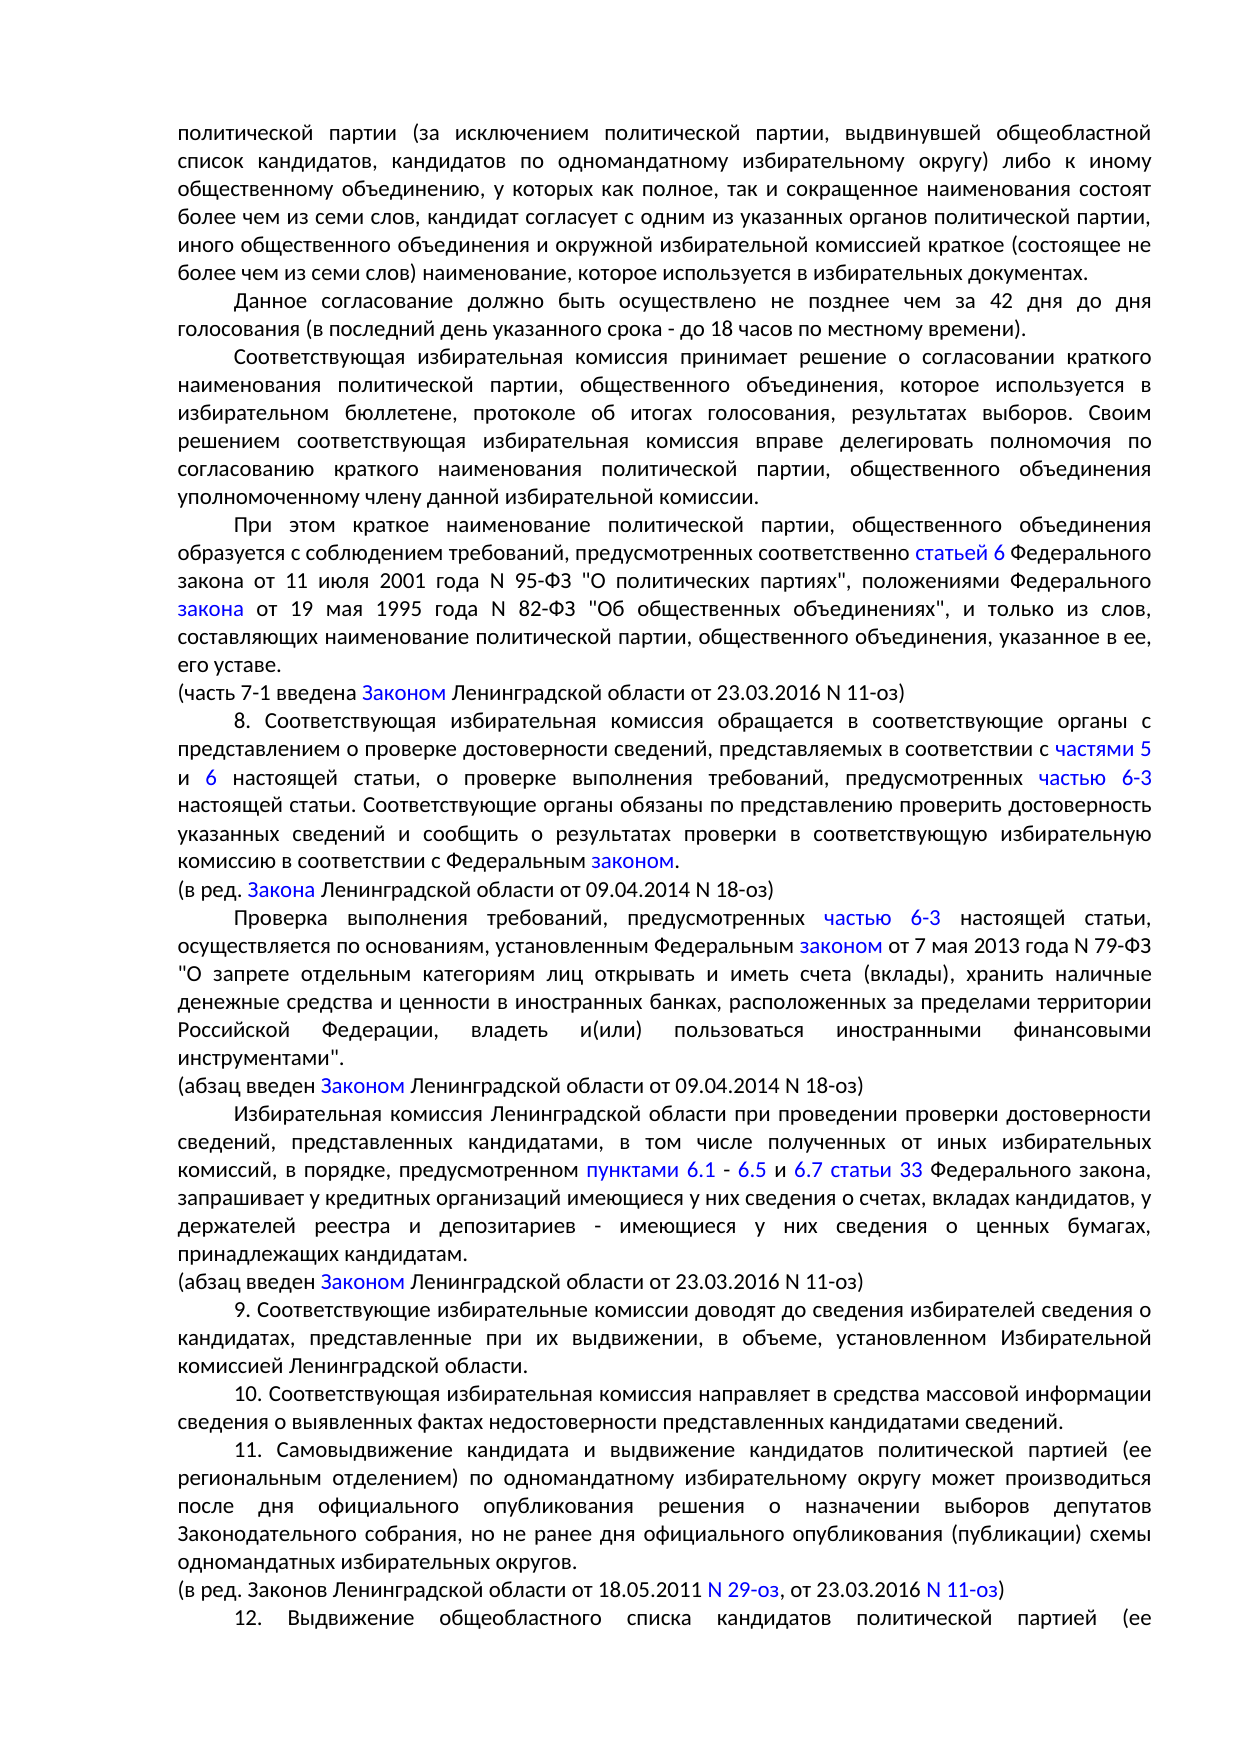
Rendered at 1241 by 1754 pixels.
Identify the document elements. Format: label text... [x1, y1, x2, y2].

text (часть 7-1 введена Законом Ленинградской области от 23.03.2016 N 11-оз) [177, 678, 1152, 707]
text (в ред. Законов Ленинградской области от 18.05.2011 N 29-оз, от 23.03.2016 N 11-оз) [177, 1575, 1152, 1603]
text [177, 1603, 1152, 1631]
text (в ред. Закона Ленинградской области от 09.04.2014 N 18-оз) [177, 875, 1152, 903]
text Проверка выполнения требований, предусмотренных частью 6-3 настоящей статьи, осуществляется по основаниям, установленным Федеральным законом от 7 мая 2013 года N 79-ФЗ "О запрете отдельным категориям лиц открывать и иметь счета (вклады), хранить наличные денежные средства и ценности в иностранных банках, расположенных за пределами территории Российской Федерации, владеть и(или) пользоваться иностранными финансовыми инструментами". [177, 903, 1152, 1071]
text 10. Соответствующая избирательная комиссия направляет в средства массовой информации сведения о выявленных фактах недостоверности представленных кандидатами сведений. [177, 1379, 1152, 1435]
text (абзац введен Законом Ленинградской области от 09.04.2014 N 18-оз) [177, 1071, 1152, 1099]
text При этом краткое наименование политической партии, общественного объединения образуется с соблюдением требований, предусмотренных соответственно статьей 6 Федерального закона от 11 июля 2001 года N 95-ФЗ "О политических партиях", положениями Федерального закона от 19 мая 1995 года N 82-ФЗ "Об общественных объединениях", и только из слов, составляющих наименование политической партии, общественного объединения, указанное в ее, его уставе. [177, 510, 1152, 678]
text 9. Соответствующие избирательные комиссии доводят до сведения избирателей сведения о кандидатах, представленные при их выдвижении, в объеме, установленном Избирательной комиссией Ленинградской области. [177, 1295, 1152, 1379]
text Избирательная комиссия Ленинградской области при проведении проверки достоверности сведений, представленных кандидатами, в том числе полученных от иных избирательных комиссий, в порядке, предусмотренном пунктами 6.1 - 6.5 и 6.7 статьи 33 Федерального закона, запрашивает у кредитных организаций имеющиеся у них сведения о счетах, вкладах кандидатов, у держателей реестра и депозитариев - имеющиеся у них сведения о ценных бумагах, принадлежащих кандидатам. [177, 1099, 1152, 1267]
text (абзац введен Законом Ленинградской области от 23.03.2016 N 11-оз) [177, 1267, 1152, 1295]
text Соответствующая избирательная комиссия принимает решение о согласовании краткого наименования политической партии, общественного объединения, которое используется в избирательном бюллетене, протоколе об итогах голосования, результатах выборов. Своим решением соответствующая избирательная комиссия вправе делегировать полномочия по согласованию краткого наименования политической партии, общественного объединения уполномоченному члену данной избирательной комиссии. [177, 342, 1152, 510]
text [177, 118, 1152, 286]
text 11. Самовыдвижение кандидата и выдвижение кандидатов политической партией (ее региональным отделением) по одномандатному избирательному округу может производиться после дня официального опубликования решения о назначении выборов депутатов Законодательного собрания, но не ранее дня официального опубликования (публикации) схемы одномандатных избирательных округов. [177, 1435, 1152, 1575]
text 8. Соответствующая избирательная комиссия обращается в соответствующие органы с представлением о проверке достоверности сведений, представляемых в соответствии с частями 5 и 6 настоящей статьи, о проверке выполнения требований, предусмотренных частью 6-3 настоящей статьи. Соответствующие органы обязаны по представлению проверить достоверность указанных сведений и сообщить о результатах проверки в соответствующую избирательную комиссию в соответствии с Федеральным законом. [177, 707, 1152, 875]
